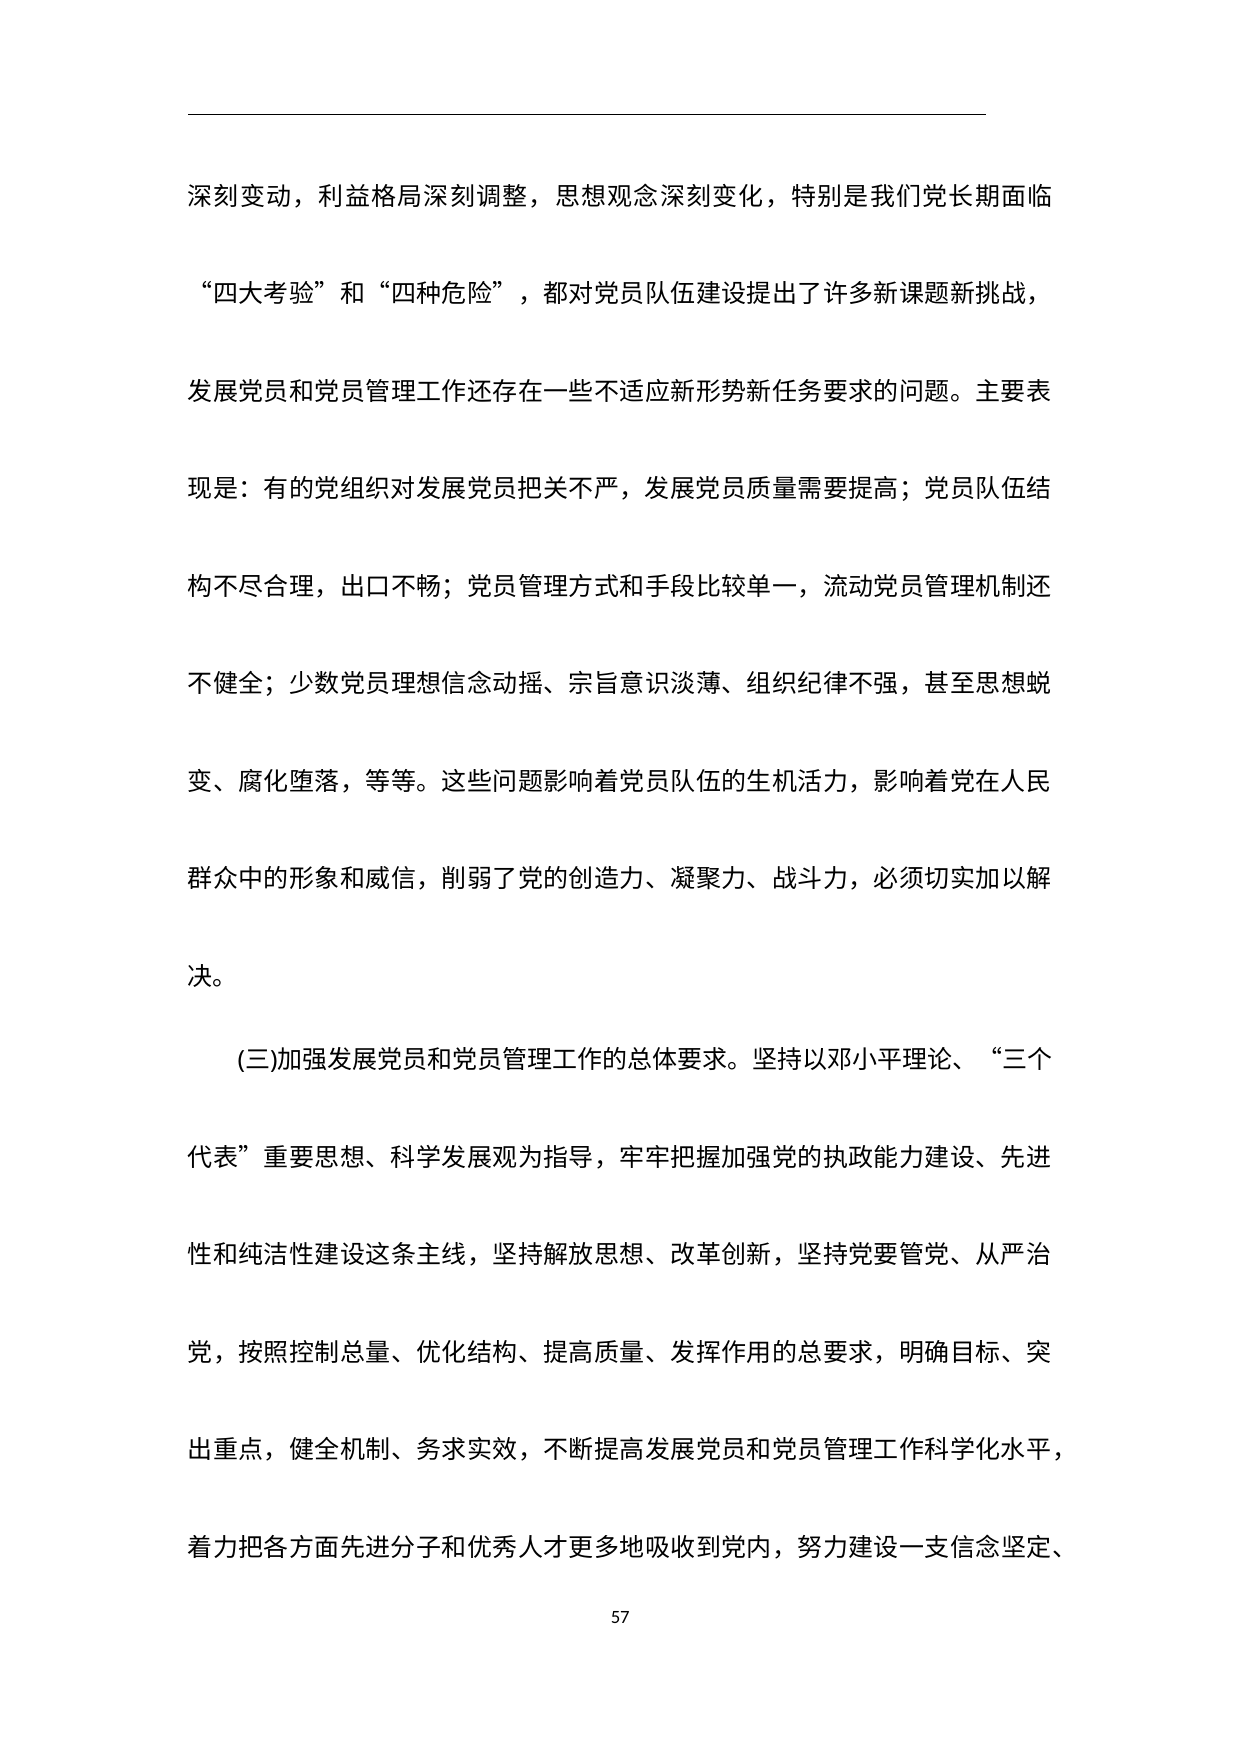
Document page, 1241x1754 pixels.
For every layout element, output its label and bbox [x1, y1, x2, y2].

text [187, 1025, 1053, 1578]
text [187, 162, 1053, 1007]
